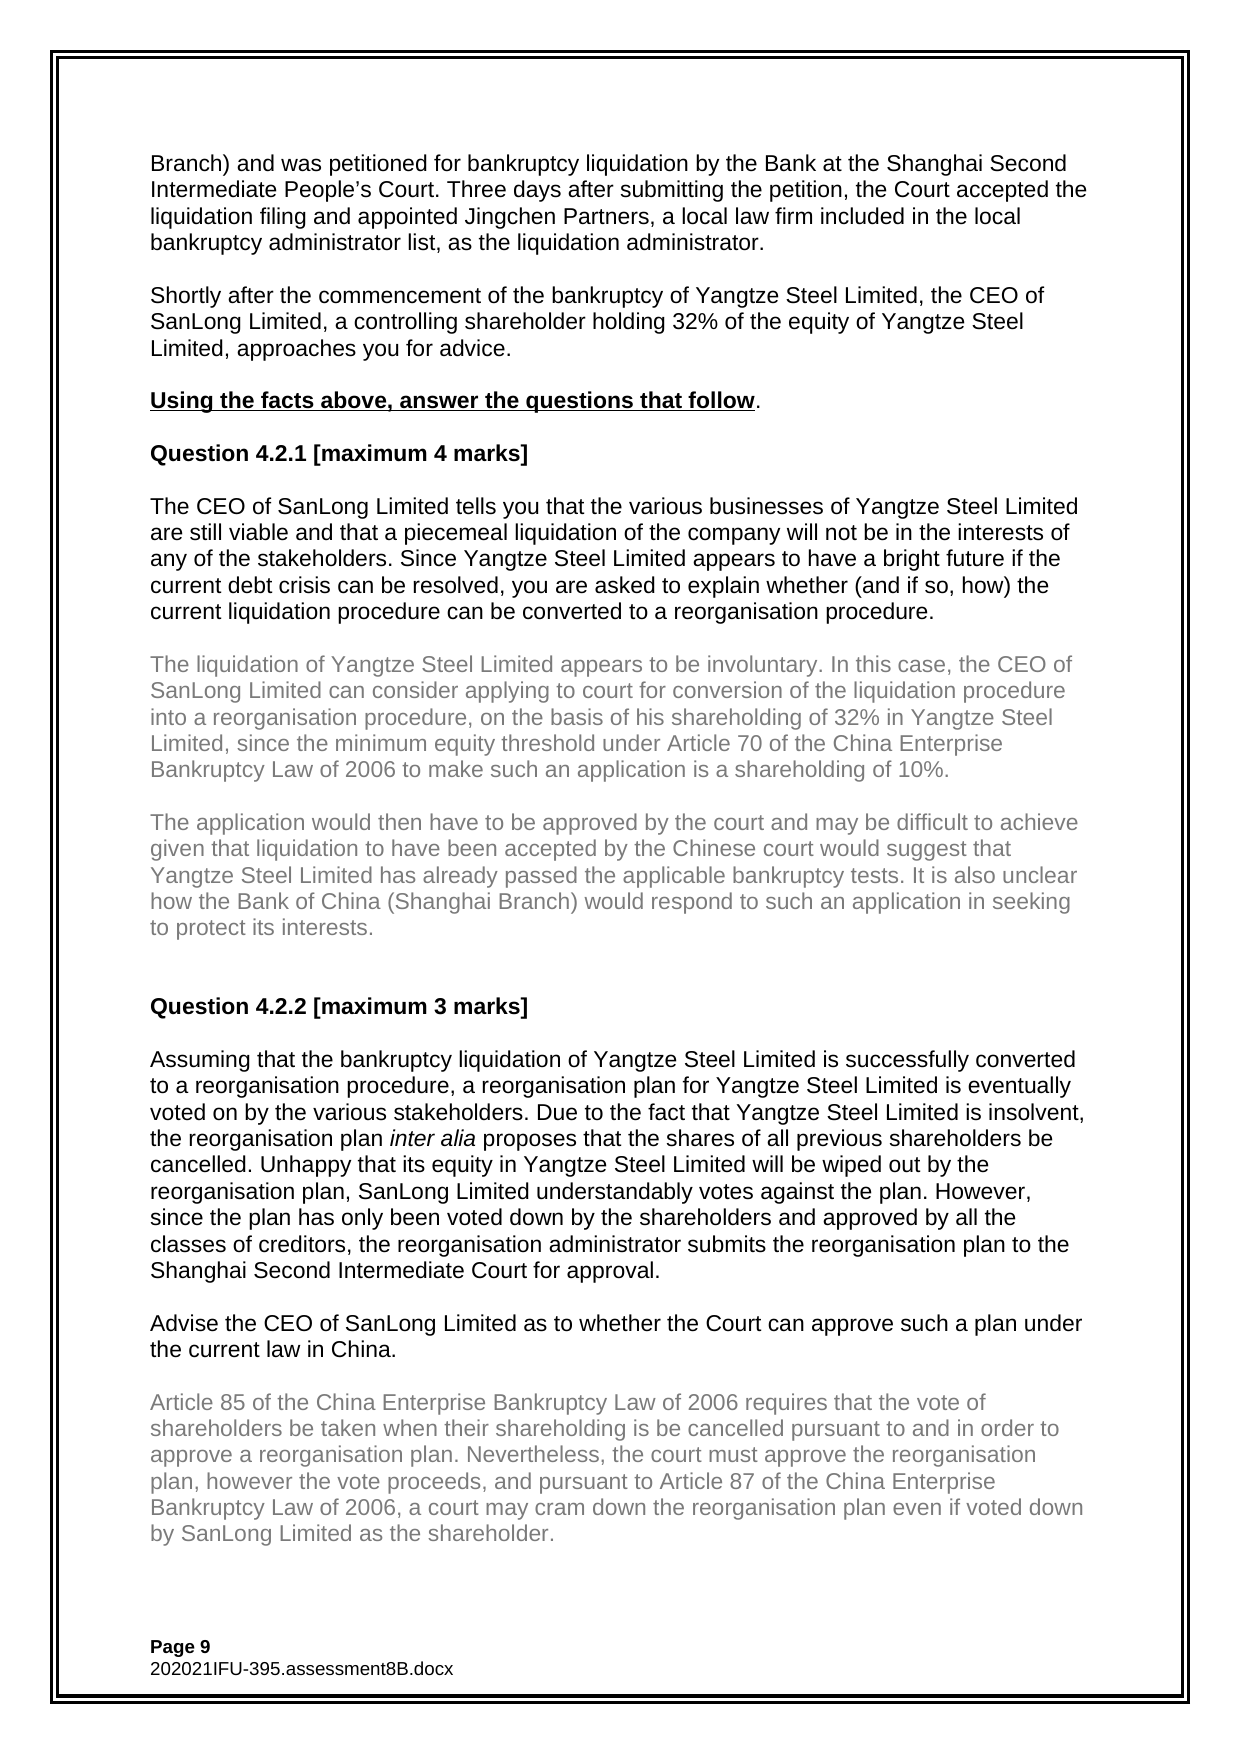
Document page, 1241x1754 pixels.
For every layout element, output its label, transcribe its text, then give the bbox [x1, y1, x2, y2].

text The application would then have to be approved by the court and may be difficult to achieve given that liquidation to have been accepted by the Chinese court would suggest that Yangtze Steel Limited has already passed the applicable bankruptcy tests. It is also unclear how the Bank of China (Shanghai Branch) would respond to such an application in seeking to protect its interests. [150, 809, 1090, 941]
text The liquidation of Yangtze Steel Limited appears to be involuntary. In this case, the CEO of SanLong Limited can consider applying to court for conversion of the liquidation procedure into a reorganisation procedure, on the basis of his shareholding of 32% in Yangtze Steel Limited, since the minimum equity threshold under Article 70 of the China Enterprise Bankruptcy Law of 2006 to make such an application is a shareholding of 10%. [150, 651, 1090, 782]
text Shortly after the commencement of the bankruptcy of Yangtze Steel Limited, the CEO of SanLong Limited, a controlling shareholder holding 32% of the equity of Yangtze Steel Limited, approaches you for advice. [150, 282, 1090, 361]
text Assuming that the bankruptcy liquidation of Yangtze Steel Limited is successfully converted to a reorganisation procedure, a reorganisation plan for Yangtze Steel Limited is eventually voted on by the various stakeholders. Due to the fact that Yangtze Steel Limited is insolvent, the reorganisation plan inter alia proposes that the shares of all previous shareholders be cancelled. Unhappy that its equity in Yangtze Steel Limited will be wiped out by the reorganisation plan, SanLong Limited understandably votes against the plan. However, since the plan has only been voted down by the shareholders and approved by all the classes of creditors, the reorganisation administrator submits the reorganisation plan to the Shanghai Second Intermediate Court for approval. [150, 1046, 1090, 1283]
text The CEO of SanLong Limited tells you that the various businesses of Yangtze Steel Limited are still viable and that a piecemeal liquidation of the company will not be in the interests of any of the stakeholders. Since Yangtze Steel Limited appears to have a bright future if the current debt crisis can be resolved, you are asked to explain whether (and if so, how) the current liquidation procedure can be converted to a reorganisation procedure. [150, 493, 1090, 624]
text Advise the CEO of SanLong Limited as to whether the Court can approve such a plan under the current law in China. [150, 1309, 1090, 1362]
text Article 85 of the China Enterprise Bankruptcy Law of 2006 requires that the vote of shareholders be taken when their shareholding is be cancelled pursuant to and in order to approve a reorganisation plan. Nevertheless, the court must approve the reorganisation plan, however the vote proceeds, and pursuant to Article 87 of the China Enterprise Bankruptcy Law of 2006, a court may cram down the reorganisation plan even if voted down by SanLong Limited as the shareholder. [150, 1389, 1090, 1547]
text Question 4.2.1 [maximum 4 marks] [150, 440, 1090, 466]
text Question 4.2.2 [maximum 3 marks] [150, 993, 1090, 1020]
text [150, 150, 1090, 255]
text Using the facts above, answer the questions that follow. [150, 387, 1090, 413]
